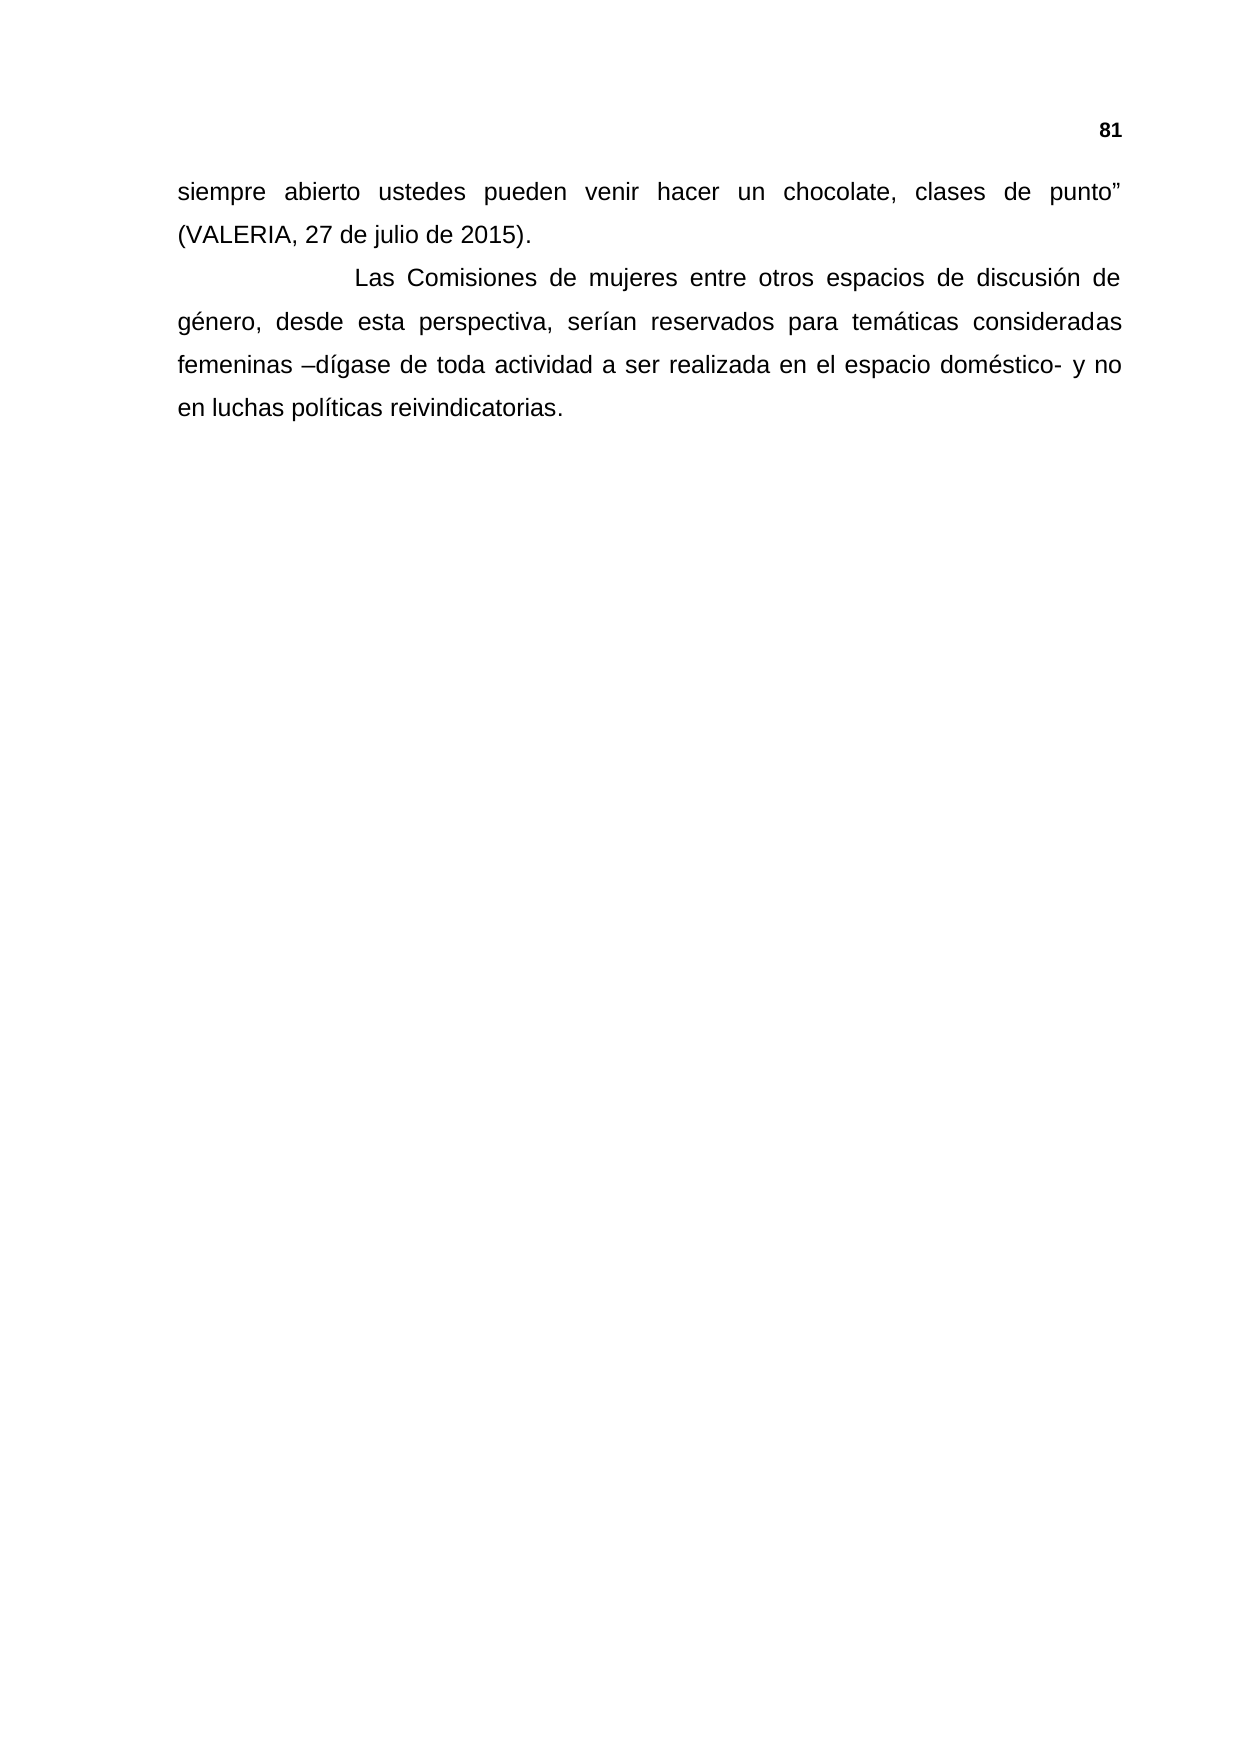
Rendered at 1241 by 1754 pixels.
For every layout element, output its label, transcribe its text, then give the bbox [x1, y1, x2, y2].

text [177, 177, 1122, 249]
text Las Comisiones de mujeres entre otros espacios de discusión de género, desde esta perspectiva, serían reservados para temáticas consideradas femeninas –dígase de toda actividad a ser realizada en el espacio doméstico- y no en luchas políticas reivindicatorias. [177, 263, 1122, 422]
